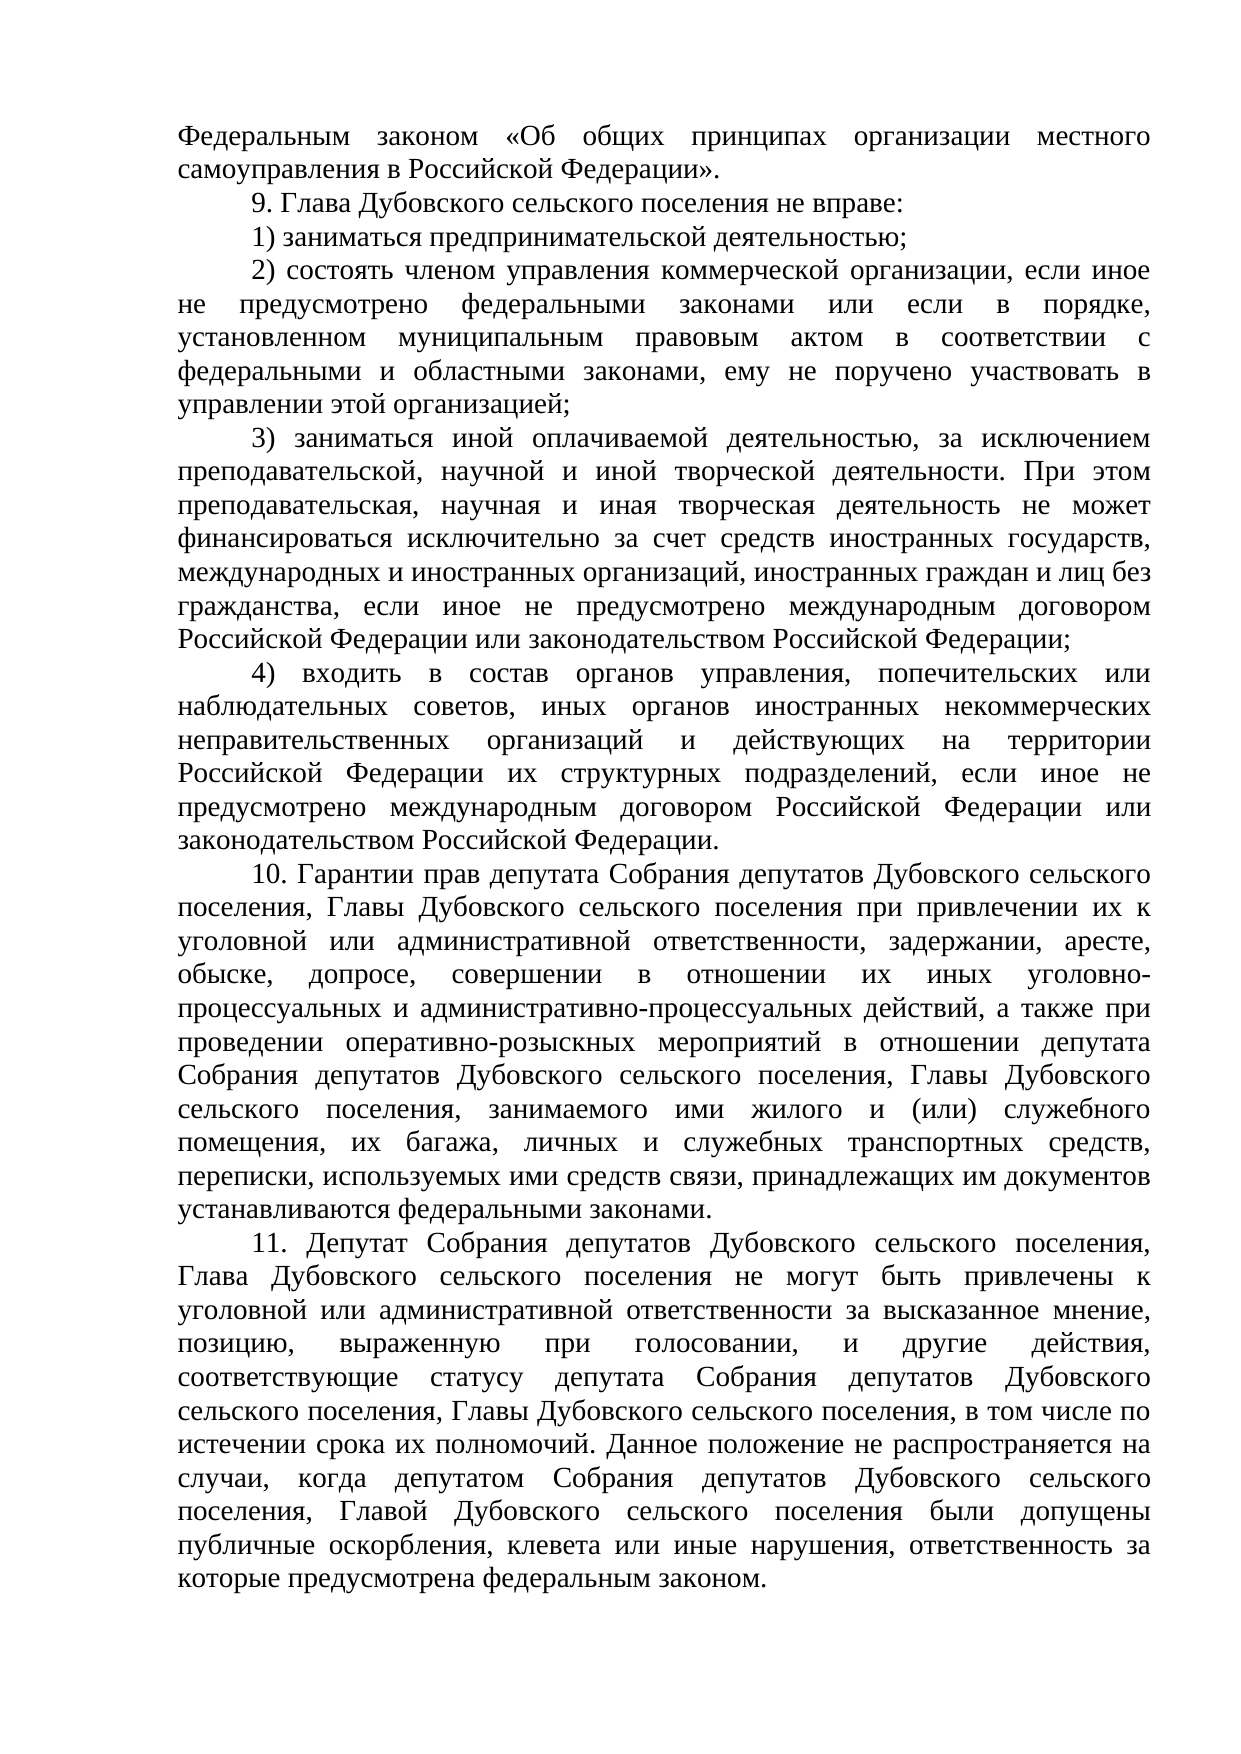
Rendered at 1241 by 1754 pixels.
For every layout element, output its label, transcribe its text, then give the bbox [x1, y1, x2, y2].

text 11. Депутат Собрания депутатов Дубовского сельского поселения, Глава Дубовского сельского поселения не могут быть привлечены к уголовной или административной ответственности за высказанное мнение, позицию, выраженную при голосовании, и другие действия, соответствующие статусу депутата Собрания депутатов Дубовского сельского поселения, Главы Дубовского сельского поселения, в том числе по истечении срока их полномочий. Данное положение не распространяется на случаи, когда депутатом Собрания депутатов Дубовского сельского поселения, Главой Дубовского сельского поселения были допущены публичные оскорбления, клевета или иные нарушения, ответственность за которые предусмотрена федеральным законом. [177, 1225, 1152, 1594]
text 1) заниматься предпринимательской деятельностью; [177, 219, 1152, 252]
text 4) входить в состав органов управления, попечительских или наблюдательных советов, иных органов иностранных некоммерческих неправительственных организаций и действующих на территории Российской Федерации их структурных подразделений, если иное не предусмотрено международным договором Российской Федерации или законодательством Российской Федерации. [177, 655, 1152, 856]
text 2) состоять членом управления коммерческой организации, если иное не предусмотрено федеральными законами или если в порядке, установленном муниципальным правовым актом в соответствии с федеральными и областными законами, ему не поручено участвовать в управлении этой организацией; [177, 252, 1152, 420]
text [177, 118, 1152, 185]
text 3) заниматься иной оплачиваемой деятельностью, за исключением преподавательской, научной и иной творческой деятельности. При этом преподавательская, научная и иная творческая деятельность не может финансироваться исключительно за счет средств иностранных государств, международных и иностранных организаций, иностранных граждан и лиц без гражданства, если иное не предусмотрено международным договором Российской Федерации или законодательством Российской Федерации; [177, 420, 1152, 655]
text 9. Глава Дубовского сельского поселения не вправе: [177, 185, 1152, 219]
text 10. Гарантии прав депутата Собрания депутатов Дубовского сельского поселения, Главы Дубовского сельского поселения при привлечении их к уголовной или административной ответственности, задержании, аресте, обыске, допросе, совершении в отношении их иных уголовно-процессуальных и административно-процессуальных действий, а также при проведении оперативно-розыскных мероприятий в отношении депутата Собрания депутатов Дубовского сельского поселения, Главы Дубовского сельского поселения, занимаемого ими жилого и (или) служебного помещения, их багажа, личных и служебных транспортных средств, переписки, используемых ими средств связи, принадлежащих им документов устанавливаются федеральными законами. [177, 856, 1152, 1225]
